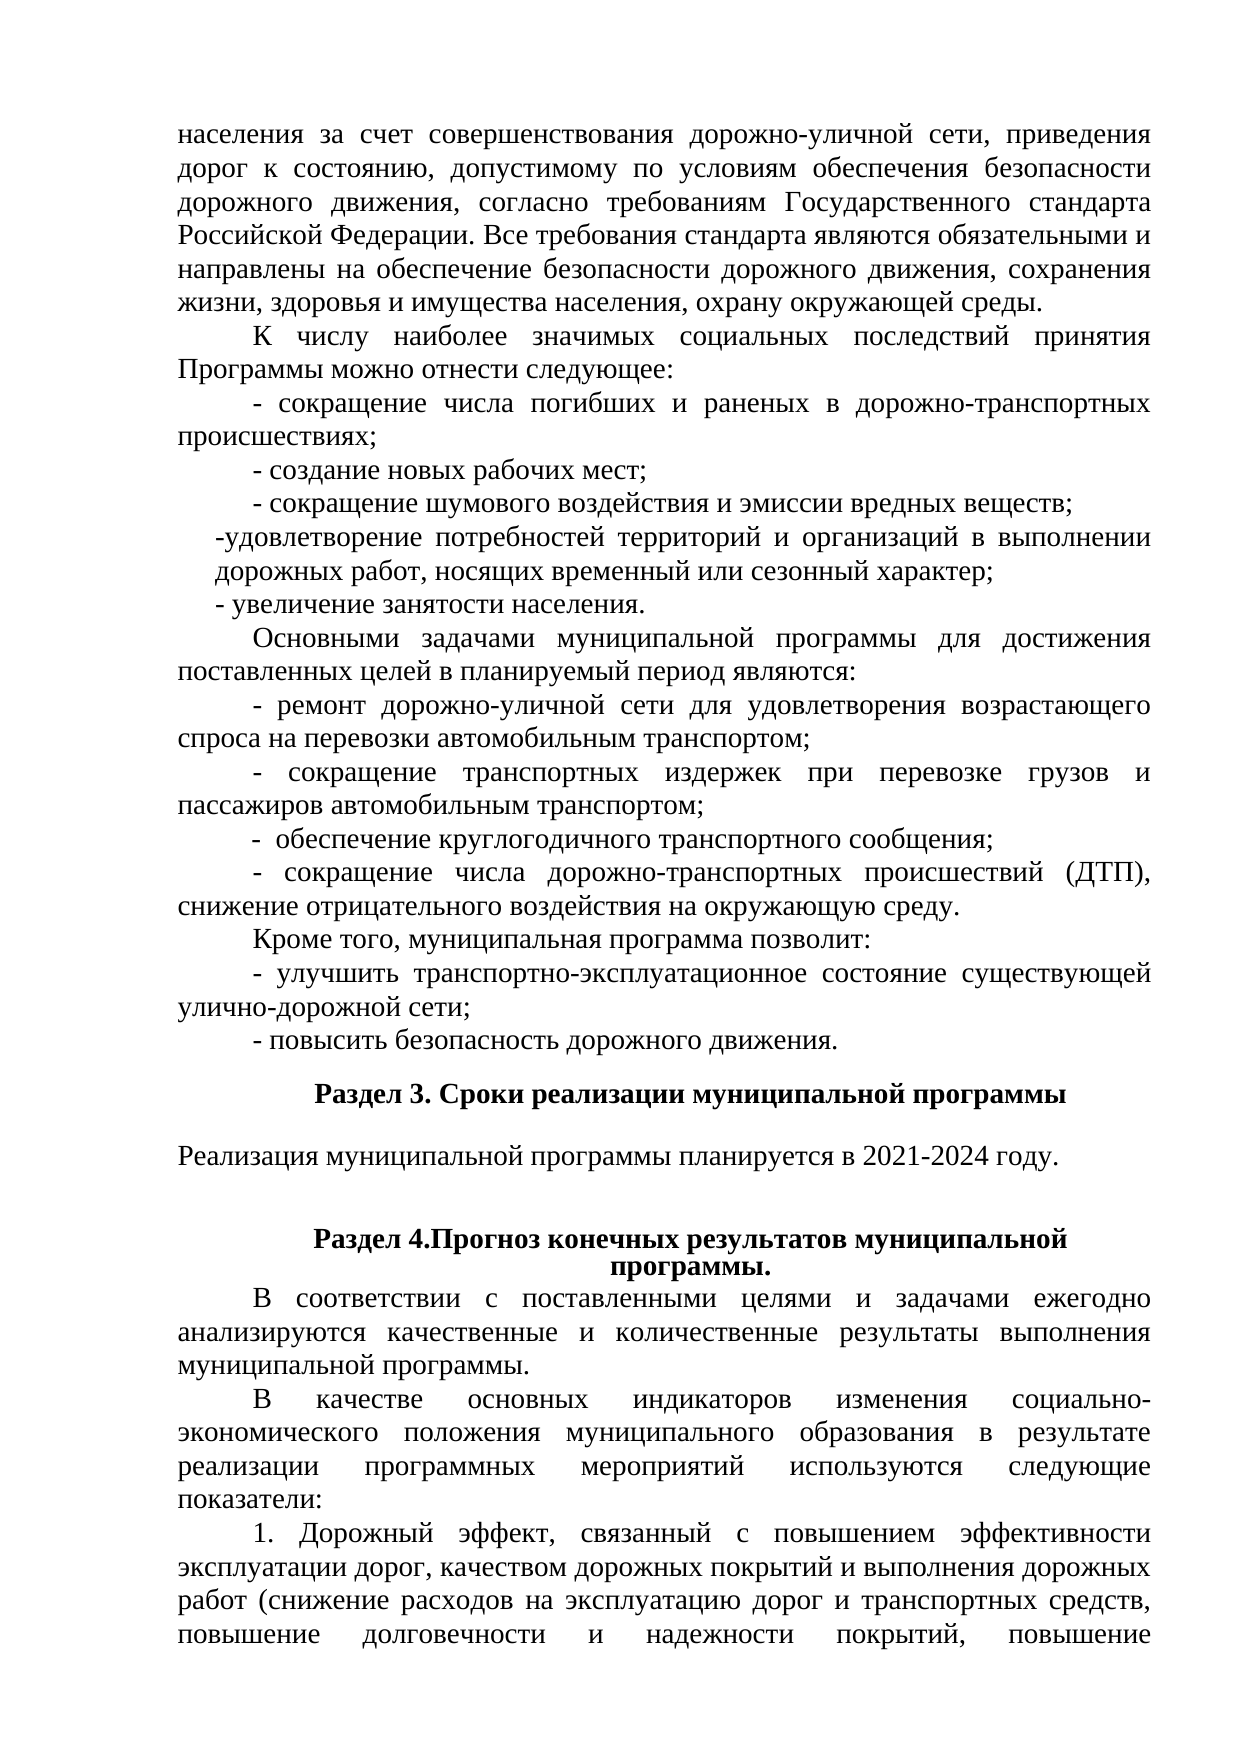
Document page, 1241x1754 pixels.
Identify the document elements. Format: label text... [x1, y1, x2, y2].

text В соответствии с поставленными целями и задачами ежегодно анализируются качественные и количественные результаты выполнения муниципальной программы. [177, 1280, 1152, 1381]
text Основными задачами муниципальной программы для достижения поставленных целей в планируемый период являются: [177, 620, 1152, 687]
text - увеличение занятости населения. [215, 586, 1152, 620]
text - сокращение числа дорожно-транспортных происшествий (ДТП), снижение отрицательного воздействия на окружающую среду. [177, 854, 1152, 922]
text - создание новых рабочих мест; [177, 452, 1152, 486]
text - сокращение транспортных издержек при перевозке грузов и пассажиров автомобильным транспортом; [177, 754, 1152, 821]
text В качестве основных индикаторов изменения социально-экономического положения муниципального образования в результате реализации программных мероприятий используются следующие показатели: [177, 1381, 1152, 1515]
text Раздел 3. Cроки реализации муниципальной программы [229, 1082, 1152, 1109]
text - улучшить транспортно-эксплуатационное состояние существующей улично-дорожной сети; [177, 955, 1152, 1022]
text -удовлетворение потребностей территорий и организаций в выполнении дорожных работ, носящих временный или сезонный характер; [215, 519, 1152, 586]
text - повысить безопасность дорожного движения. [177, 1022, 1152, 1056]
text Реализация муниципальной программы планируется в 2021-2024 году. [177, 1109, 1152, 1171]
text Раздел 4.Прогноз конечных результатов муниципальной программы. [229, 1227, 1152, 1280]
text - сокращение числа погибших и раненых в дорожно-транспортных происшествиях; [177, 385, 1152, 452]
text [177, 117, 1152, 318]
text - сокращение шумового воздействия и эмиссии вредных веществ; [177, 486, 1152, 519]
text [177, 1515, 1152, 1649]
text - обеспечение круглогодичного транспортного сообщения; [215, 821, 1152, 854]
text - ремонт дорожно-уличной сети для удовлетворения возрастающего спроса на перевозки автомобильным транспортом; [177, 687, 1152, 754]
text Кроме того, муниципальная программа позволит: [177, 922, 1152, 955]
text К числу наиболее значимых социальных последствий принятия Программы можно отнести следующее: [177, 318, 1152, 385]
